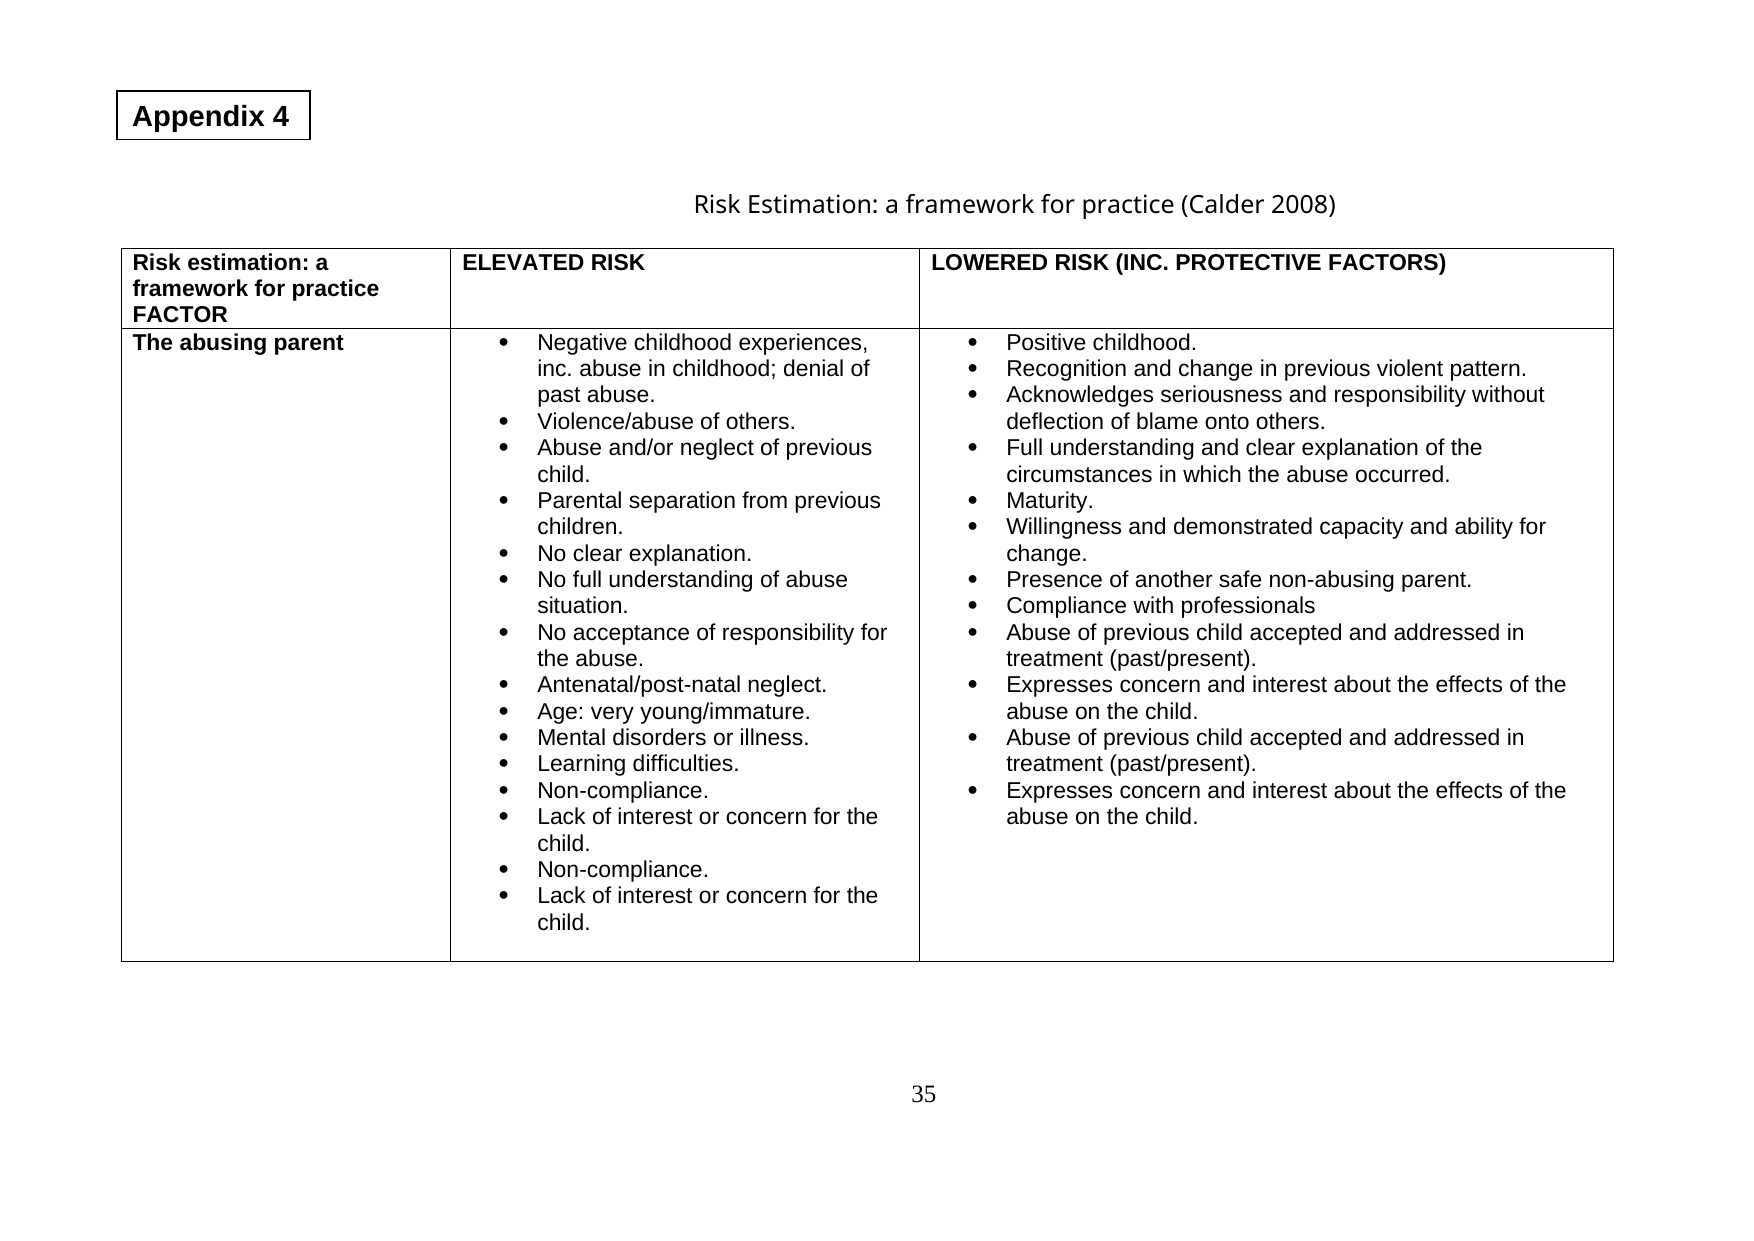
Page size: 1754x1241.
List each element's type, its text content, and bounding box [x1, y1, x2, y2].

table_header ELEVATED RISK [451, 249, 919, 328]
table_header Risk estimation: a framework for practice FACTOR [122, 249, 450, 328]
table_cell Positive childhood. Recognition and change in previous violent pattern. Acknowledges seriousness and responsibility without deflection of blame onto others. Full understanding and clear explanation of the circumstances in which the abuse occurred. Maturity. Willingness and demonstrated capacity and ability for change. Presence of another safe non-abusing parent. Compliance with professionals Abuse of previous child accepted and addressed in treatment (past/present). Expresses concern and interest about the effects of the abuse on the child. Abuse of previous child accepted and addressed in treatment (past/present). Expresses concern and interest about the effects of the abuse on the child. [920, 329, 1613, 961]
table_cell The abusing parent [122, 329, 450, 961]
text Risk Estimation: a framework for practice (Calder 2008) [243, 187, 1604, 221]
table_header LOWERED RISK (INC. PROTECTIVE FACTORS) [920, 249, 1613, 328]
table_cell Negative childhood experiences, inc. abuse in childhood; denial of past abuse. Violence/abuse of others. Abuse and/or neglect of previous child. Parental separation from previous children. No clear explanation. No full understanding of abuse situation. No acceptance of responsibility for the abuse. Antenatal/post-natal neglect. Age: very young/immature. Mental disorders or illness. Learning difficulties. Non-compliance. Lack of interest or concern for the child. Non-compliance. Lack of interest or concern for the child. [451, 329, 919, 961]
